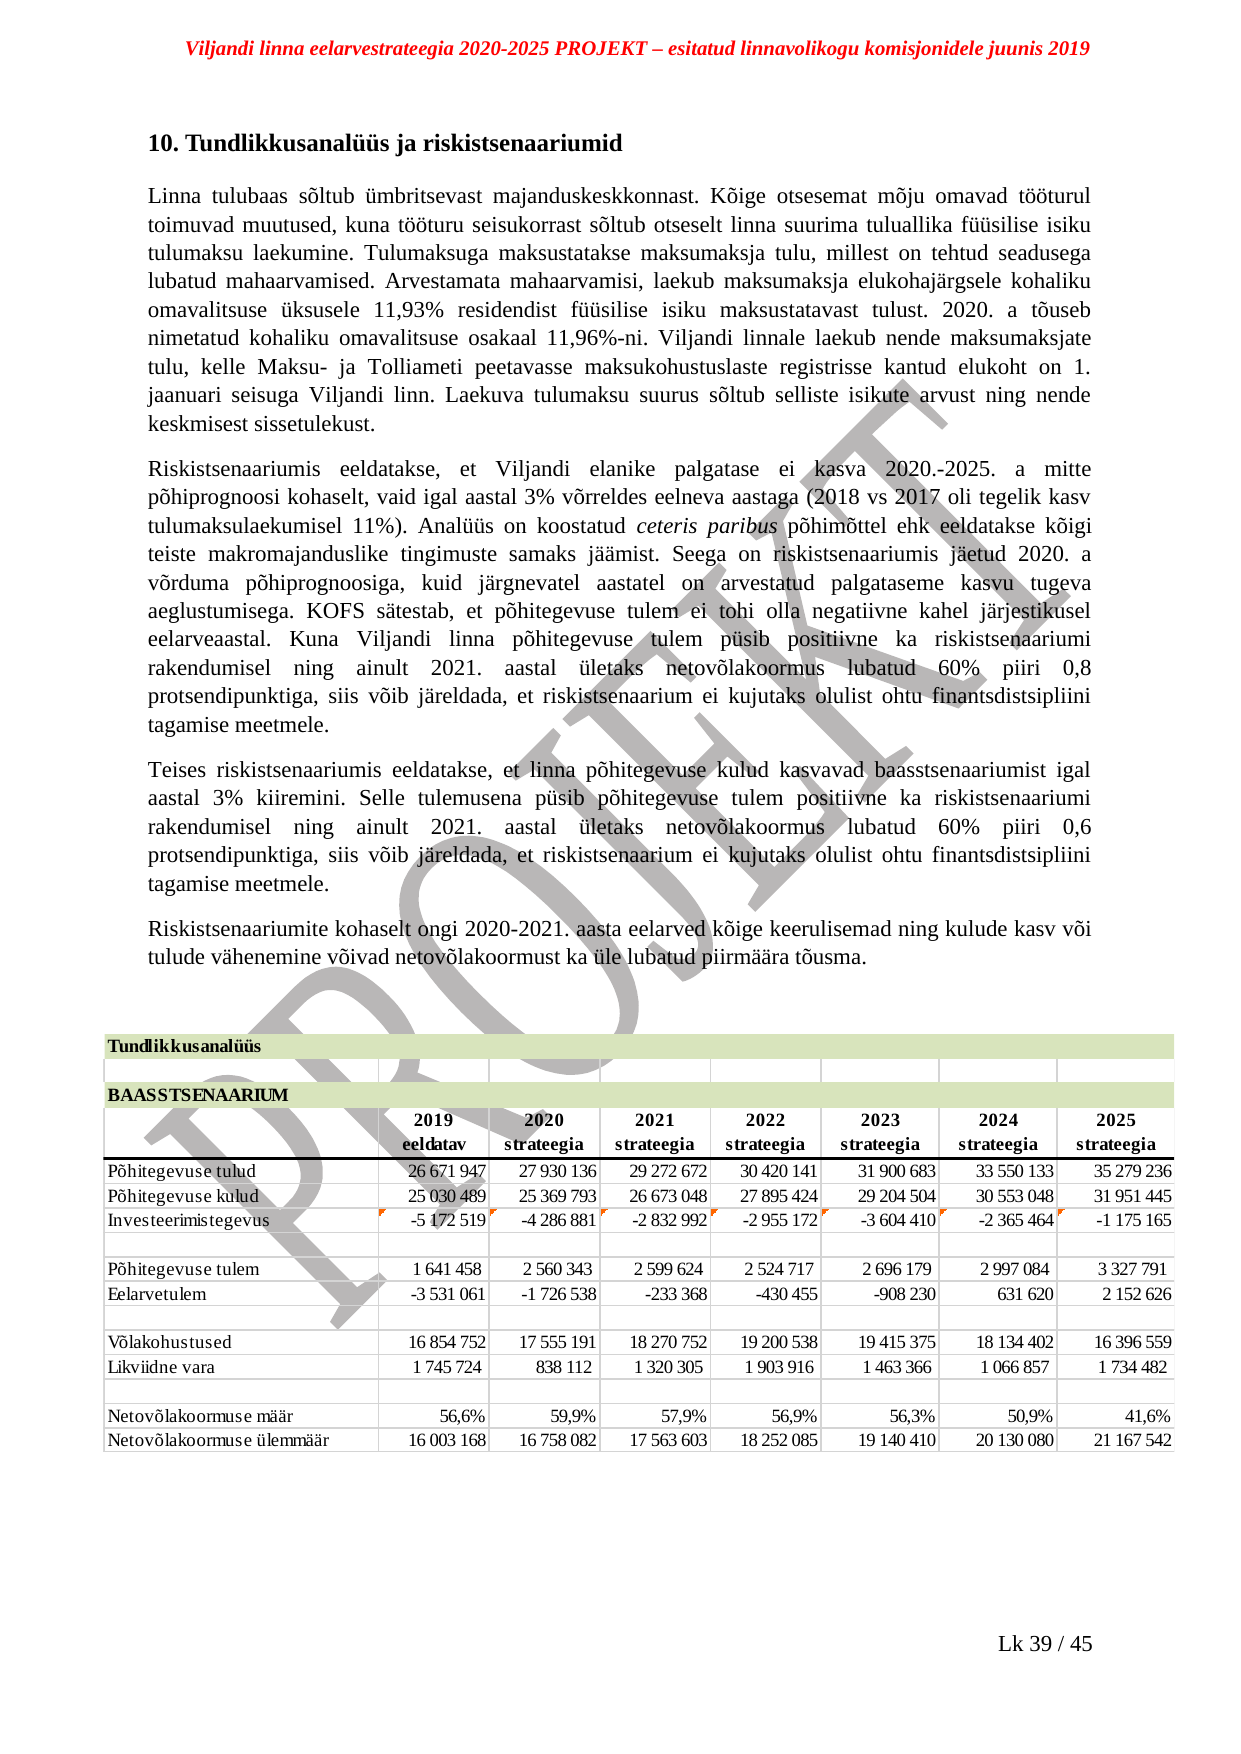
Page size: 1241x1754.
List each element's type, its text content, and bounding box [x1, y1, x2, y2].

text Riskistsenaariumis eeldatakse, et Viljandi elanike palgatase ei kasva 2020.-2025. a mitte põhiprognoosi kohaselt, vaid igal aastal 3% võrreldes eelneva aastaga (2018 vs 2017 oli tegelik kasv tulumaksulaekumisel 11%). Analüüs on koostatud ceteris paribus põhimõttel ehk eeldatakse kõigi teiste makromajanduslike tingimuste samaks jäämist. Seega on riskistsenaariumis jäetud 2020. a võrduma põhiprognoosiga, kuid järgnevatel aastatel on arvestatud palgataseme kasvu tugeva aeglustumisega. KOFS sätestab, et põhitegevuse tulem ei tohi olla negatiivne kahel järjestikusel eelarveaastal. Kuna Viljandi linna põhitegevuse tulem püsib positiivne ka riskistsenaariumi rakendumisel ning ainult 2021. aastal ületaks netovõlakoormus lubatud 60% piiri 0,8 protsendipunktiga, siis võib järeldada, et riskistsenaarium ei kujutaks olulist ohtu finantsdistsipliini tagamise meetmele. [148, 455, 1093, 737]
subtitle Tundlikkusanalüüs ja riskistsenaariumid [148, 128, 1093, 157]
text Teises riskistsenaariumis eeldatakse, et linna põhitegevuse kulud kasvavad baasstsenaariumist igal aastal 3% kiiremini. Selle tulemusena püsib põhitegevuse tulem positiivne ka riskistsenaariumi rakendumisel ning ainult 2021. aastal ületaks netovõlakoormus lubatud 60% piiri 0,6 protsendipunktiga, siis võib järeldada, et riskistsenaarium ei kujutaks olulist ohtu finantsdistsipliini tagamise meetmele. [148, 756, 1093, 896]
text Linna tulubaas sõltub ümbritsevast majanduskeskkonnast. Kõige otsesemat mõju omavad tööturul toimuvad muutused, kuna tööturu seisukorrast sõltub otseselt linna suurima tuluallika füüsilise isiku tulumaksu laekumine. Tulumaksuga maksustatakse maksumaksja tulu, millest on tehtud seadusega lubatud mahaarvamised. Arvestamata mahaarvamisi, laekub maksumaksja elukohajärgsele kohaliku omavalitsuse üksusele 11,93% residendist füüsilise isiku maksustatavast tulust. 2020. a tõuseb nimetatud kohaliku omavalitsuse osakaal 11,96%-ni. Viljandi linnale laekub nende maksumaksjate tulu, kelle Maksu- ja Tolliameti peetavasse maksukohustuslaste registrisse kantud elukoht on 1. jaanuari seisuga Viljandi linn. Laekuva tulumaksu suurus sõltub selliste isikute arvust ning nende keskmisest sissetulekust. [148, 182, 1093, 436]
text Riskistsenaariumite kohaselt ongi 2020-2021. aasta eelarved kõige keerulisemad ning kulude kasv või tulude vähenemine võivad netovõlakoormust ka üle lubatud piirmäära tõusma. [148, 915, 1093, 969]
